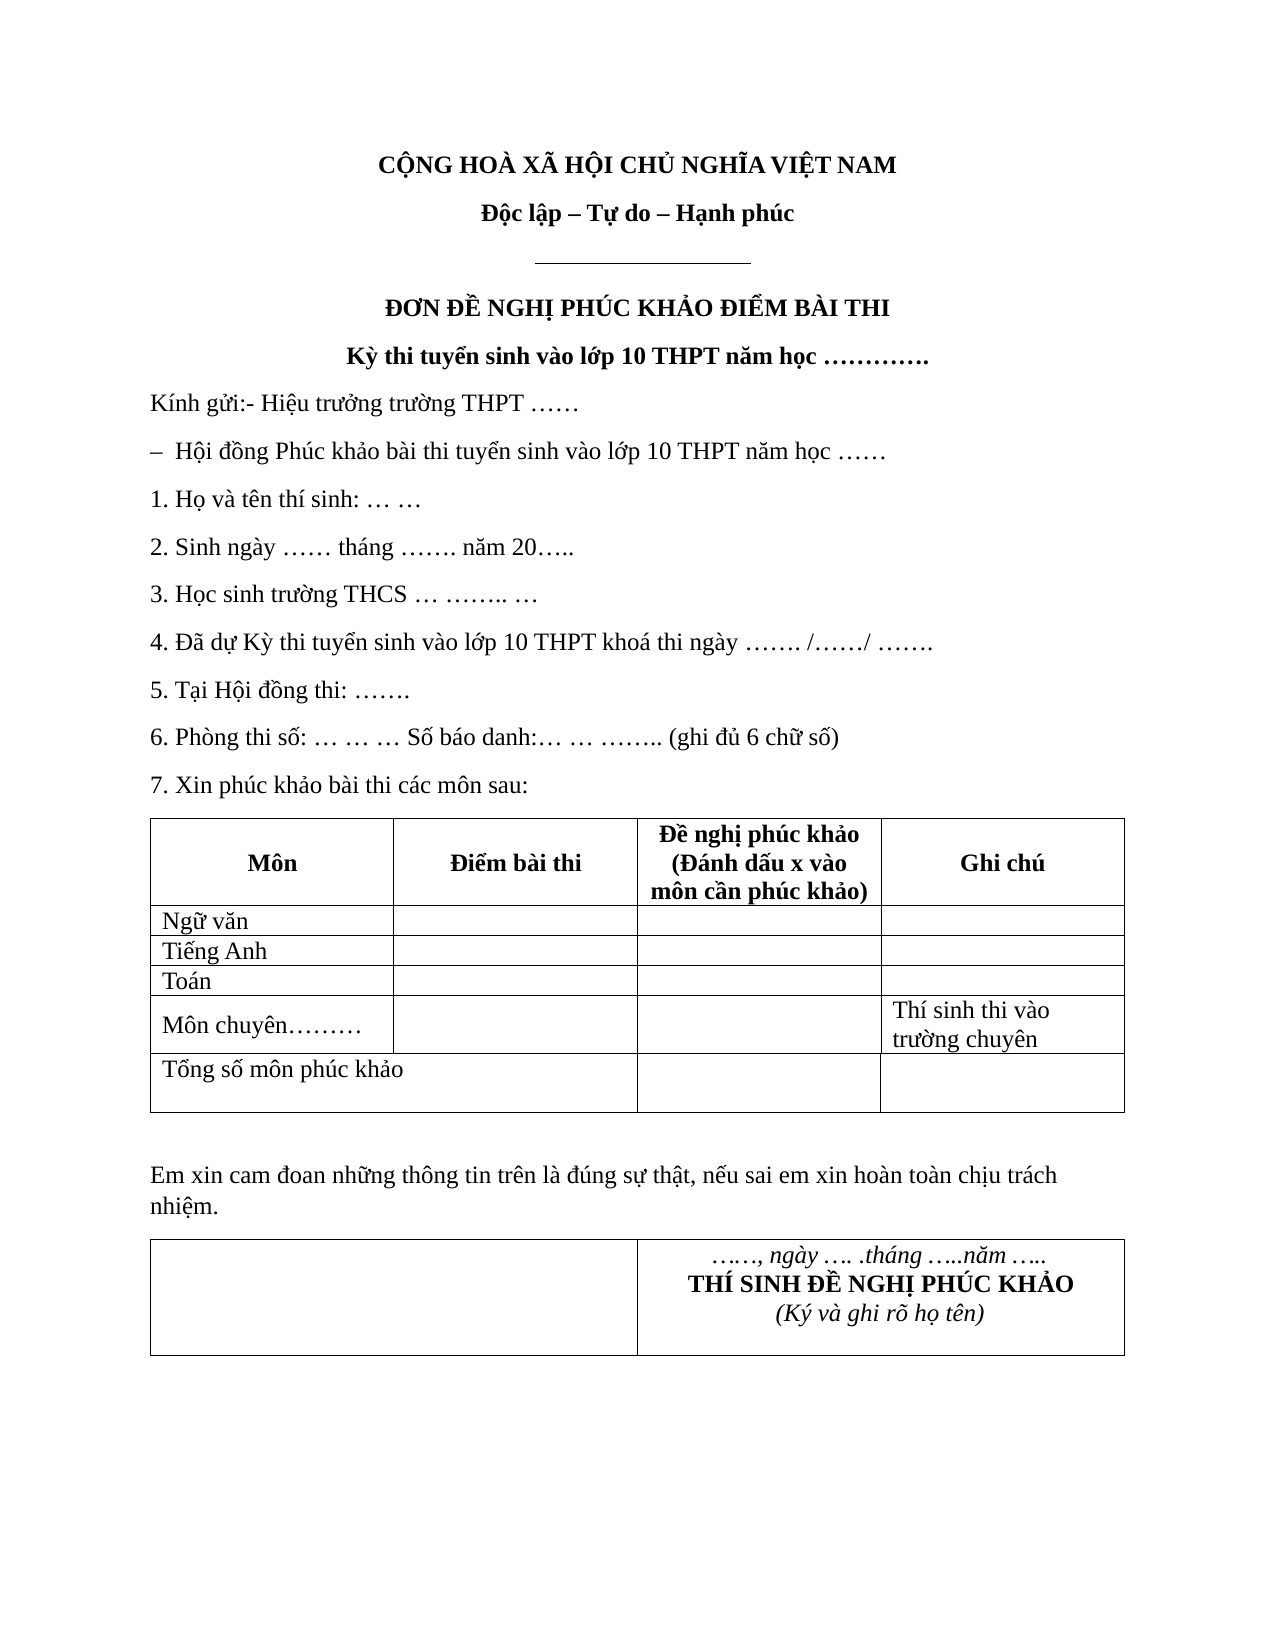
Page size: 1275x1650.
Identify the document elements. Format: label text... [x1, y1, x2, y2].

table_cell [881, 1054, 1124, 1112]
table_cell [882, 966, 1124, 994]
table_cell [638, 1054, 880, 1112]
table_header Môn [151, 819, 393, 905]
table_cell Tổng số môn phúc khảo [151, 1054, 637, 1112]
table_header ……, ngày …. .tháng …..năm ….. THÍ SINH ĐỀ NGHỊ PHÚC KHẢO (Ký và ghi rõ họ tên) [638, 1240, 1124, 1355]
text Độc lập – Tự do – Hạnh phúc [150, 198, 1125, 226]
table_cell Tiếng Anh [151, 936, 393, 965]
table_cell [638, 966, 881, 994]
text Em xin cam đoan những thông tin trên là đúng sự thật, nếu sai em xin hoàn toàn chịu trách nhiệm. [150, 1160, 1125, 1220]
text CỘNG HOÀ XÃ HỘI CHỦ NGHĨA VIỆT NAM [150, 150, 1125, 179]
text Kỳ thi tuyển sinh vào lớp 10 THPT năm học …………. [150, 341, 1125, 369]
table_cell Môn chuyên……… [151, 996, 393, 1053]
text ĐƠN ĐỀ NGHỊ PHÚC KHẢO ĐIỂM BÀI THI [150, 293, 1125, 322]
table_cell [638, 996, 881, 1053]
text 5. Tại Hội đồng thi: ……. [150, 675, 1125, 703]
table_cell [882, 936, 1124, 965]
table_cell Ngữ văn [151, 906, 393, 935]
text 7. Xin phúc khảo bài thi các môn sau: [150, 770, 1125, 799]
table_cell Toán [151, 966, 393, 994]
text 2. Sinh ngày …… tháng ……. năm 20….. [150, 532, 1125, 560]
table_header Đề nghị phúc khảo (Đánh dấu x vào môn cần phúc khảo) [638, 819, 881, 905]
table_header Ghi chú [882, 819, 1124, 905]
table_cell [394, 936, 637, 965]
text 6. Phòng thi số: … … … Số báo danh:… … …….. (ghi đủ 6 chữ số) [150, 722, 1125, 751]
text – Hội đồng Phúc khảo bài thi tuyển sinh vào lớp 10 THPT năm học …… [150, 436, 1125, 465]
table_cell Thí sinh thi vào trường chuyên [882, 996, 1124, 1053]
text 4. Đã dự Kỳ thi tuyển sinh vào lớp 10 THPT khoá thi ngày ……. /……/ ……. [150, 627, 1125, 656]
text 1. Họ và tên thí sinh: … … [150, 484, 1125, 513]
table_cell [394, 996, 637, 1053]
table_cell [394, 906, 637, 935]
text Kính gửi:- Hiệu trưởng trường THPT …… [150, 388, 1125, 417]
table_cell [882, 906, 1124, 935]
table_cell [638, 906, 881, 935]
table_header [151, 1240, 637, 1355]
table_cell [394, 966, 637, 994]
table_cell [638, 936, 881, 965]
text 3. Học sinh trường THCS … …….. … [150, 579, 1125, 608]
table_header Điểm bài thi [394, 819, 637, 905]
